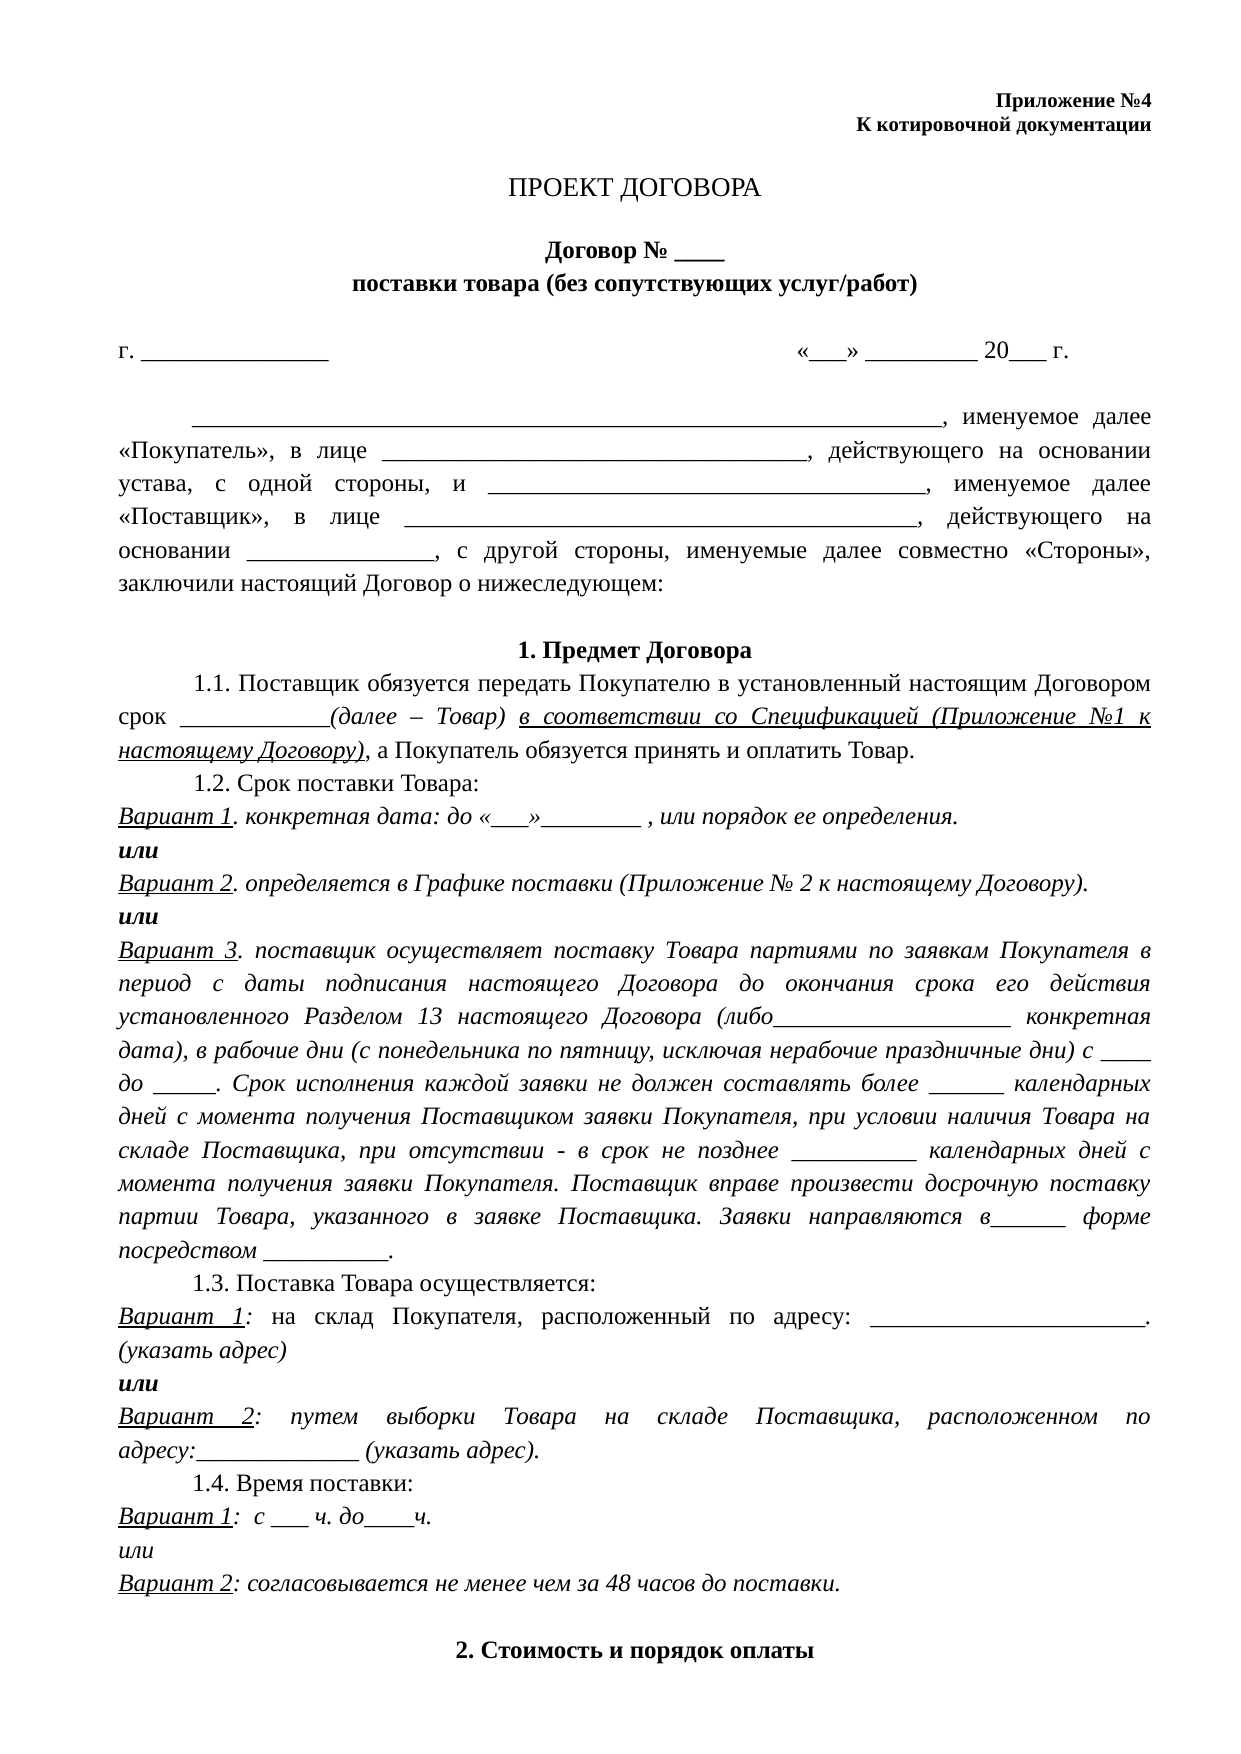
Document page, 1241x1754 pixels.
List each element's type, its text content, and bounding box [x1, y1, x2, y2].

text или [118, 898, 1152, 931]
text или [118, 1531, 1152, 1565]
text Вариант 2. определяется в Графике поставки (Приложение № 2 к настоящему Договору). [118, 865, 1152, 898]
text г. _______________ «___» _________ 20___ г. [118, 331, 1152, 365]
text 1. Предмет Договора [118, 631, 1152, 665]
text Вариант 2: путем выборки Товара на складе Поставщика, расположенном по адресу:_____________ (указать адрес). [118, 1398, 1152, 1465]
list 1.1. Поставщик обязуется передать Покупателю в установленный настоящим Договором срок ____________(далее – Товар) в соответствии со Спецификацией (Приложение №1 к настоящему Договору), а Покупатель обязуется принять и оплатить Товар. [118, 665, 1152, 765]
text Вариант 3. поставщик осуществляет поставку Товара партиями по заявкам Покупателя в период с даты подписания настоящего Договора до окончания срока его действия установленного Разделом 13 настоящего Договора (либо___________________ конкретная дата), в рабочие дни (с понедельника по пятницу, исключая нерабочие праздничные дни) с ____ до _____. Срок исполнения каждой заявки не должен составлять более ______ календарных дней с момента получения Поставщиком заявки Покупателя, при условии наличия Товара на складе Поставщика, при отсутствии - в срок не позднее __________ календарных дней с момента получения заявки Покупателя. Поставщик вправе произвести досрочную поставку партии Товара, указанного в заявке Поставщика. Заявки направляются в______ форме посредством __________. [118, 931, 1152, 1265]
text 2. Стоимость и порядок оплаты [118, 1631, 1152, 1665]
text 1.2. Срок поставки Товара: [118, 765, 1152, 798]
text ____________________________________________________________, именуемое далее «Покупатель», в лице __________________________________, действующего на основании устава, с одной стороны, и ___________________________________, именуемое далее «Поставщик», в лице _________________________________________, действующего на основании _______________, с другой стороны, именуемые далее совместно «Стороны», заключили настоящий Договор о нижеследующем: [118, 398, 1152, 598]
title Договор № ____ [118, 231, 1152, 265]
text Вариант 1: с ___ ч. до____ч. [118, 1498, 1152, 1531]
text 1.3. Поставка Товара осуществляется: [118, 1265, 1152, 1298]
text или [118, 1365, 1152, 1398]
text Вариант 1. конкретная дата: до «___»________ , или порядок ее определения. [118, 798, 1152, 831]
text Вариант 2: согласовывается не менее чем за 48 часов до поставки. [118, 1565, 1152, 1631]
text или [118, 831, 1152, 865]
text 1.4. Время поставки: [118, 1465, 1152, 1498]
text Вариант 1: на склад Покупателя, расположенный по адресу: ______________________. (указать адрес) [118, 1298, 1152, 1365]
text Приложение №4 [118, 88, 1152, 112]
text К котировочной документации [118, 112, 1152, 136]
title поставки товара (без сопутствующих услуг/работ) [118, 265, 1152, 298]
title ПРОЕКТ ДОГОВОРА [118, 169, 1152, 203]
